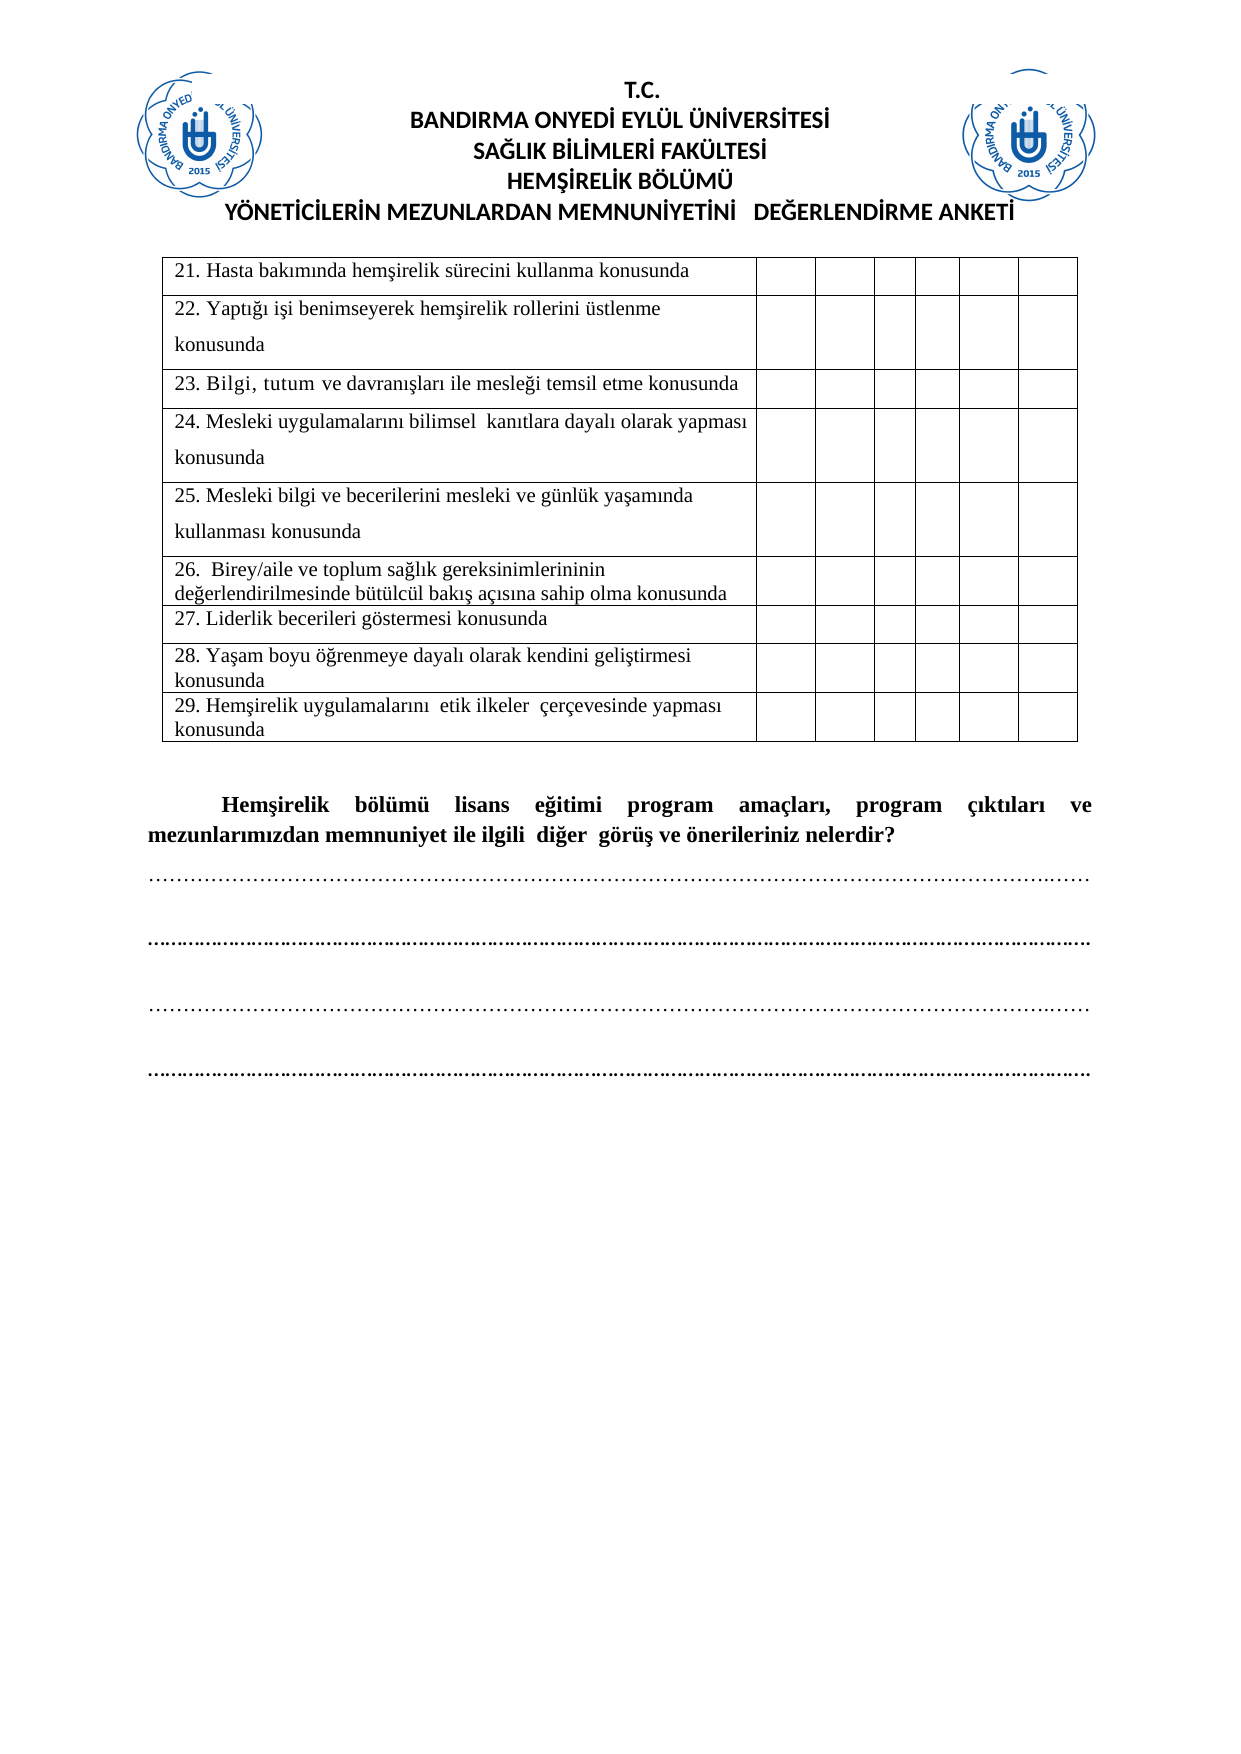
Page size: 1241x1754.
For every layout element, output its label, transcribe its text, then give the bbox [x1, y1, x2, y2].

table_cell [916, 296, 959, 369]
table_cell 24. Mesleki uygulamalarını bilimsel kanıtlara dayalı olarak yapması konusunda [163, 409, 756, 482]
table_cell [875, 296, 915, 369]
table_cell [1019, 409, 1077, 482]
picture [951, 57, 1107, 208]
table_cell [916, 693, 959, 741]
table_cell 21. Hasta bakımında hemşirelik sürecini kullanma konusunda [163, 258, 756, 295]
table_cell [916, 606, 959, 642]
table_cell [757, 409, 815, 482]
table_cell [875, 258, 915, 295]
table_cell [816, 409, 874, 482]
table_cell 22. Yaptığı işi benimseyerek hemşirelik rollerini üstlenme konusunda [163, 296, 756, 369]
table_cell [816, 644, 874, 692]
table_cell [816, 557, 874, 605]
table_cell [1019, 693, 1077, 741]
table_cell [960, 606, 1018, 642]
table_cell [916, 370, 959, 408]
table_cell [875, 606, 915, 642]
table_cell [916, 258, 959, 295]
table_cell [960, 258, 1018, 295]
table_cell [816, 296, 874, 369]
table_cell [1019, 483, 1077, 556]
table_cell [875, 483, 915, 556]
table_cell [960, 296, 1018, 369]
text ………………………………………………………………………………………………………………….…… [148, 992, 1093, 1016]
table_cell [757, 606, 815, 642]
table_cell [1019, 370, 1077, 408]
table_cell 23. Bilgi, tutum ve davranışları ile mesleği temsil etme konusunda [163, 370, 756, 408]
table_cell 25. Mesleki bilgi ve becerilerini mesleki ve günlük yaşamında kullanması konusunda [163, 483, 756, 556]
text ……………………………………………………………………………………………………………………………….………………. [148, 1052, 1093, 1083]
table_cell 27. Liderlik becerileri göstermesi konusunda [163, 606, 756, 642]
table_cell [757, 644, 815, 692]
table_cell [816, 693, 874, 741]
table_cell [757, 483, 815, 556]
table_cell [875, 409, 915, 482]
table_cell [916, 644, 959, 692]
table_cell [916, 483, 959, 556]
text ……………………………………………………………………………………………………………………………….………………. [148, 922, 1093, 952]
table_cell [875, 370, 915, 408]
table_cell [757, 370, 815, 408]
table_cell [757, 258, 815, 295]
table_cell [757, 693, 815, 741]
table_cell [960, 693, 1018, 741]
table_cell [816, 370, 874, 408]
table_cell [960, 483, 1018, 556]
table_cell [1019, 258, 1077, 295]
table_cell [1019, 644, 1077, 692]
table_cell [960, 370, 1018, 408]
table_cell [960, 557, 1018, 605]
table_cell [1019, 557, 1077, 605]
table_cell [816, 258, 874, 295]
picture [126, 61, 273, 204]
table_cell [916, 409, 959, 482]
text Hemşirelik bölümü lisans eğitimi program amaçları, program çıktıları ve mezunlarımızdan memnuniyet ile ilgili diğer görüş ve önerileriniz nelerdir? [148, 791, 1093, 848]
table_cell [960, 409, 1018, 482]
table_cell [875, 693, 915, 741]
table_cell [1019, 296, 1077, 369]
table_cell [757, 557, 815, 605]
table_cell [875, 557, 915, 605]
table_cell 29. Hemşirelik uygulamalarını etik ilkeler çerçevesinde yapması konusunda [163, 693, 756, 741]
table_cell [816, 606, 874, 642]
text ………………………………………………………………………………………………………………….…… [148, 861, 1093, 886]
table_cell [816, 483, 874, 556]
table_cell [1019, 606, 1077, 642]
table_cell [916, 557, 959, 605]
table_cell 28. Yaşam boyu öğrenmeye dayalı olarak kendini geliştirmesi konusunda [163, 644, 756, 692]
table_cell [875, 644, 915, 692]
table_cell 26. Birey/aile ve toplum sağlık gereksinimlerininin değerlendirilmesinde bütülcül bakış açısına sahip olma konusunda [163, 557, 756, 605]
table_cell [960, 644, 1018, 692]
table_cell [757, 296, 815, 369]
